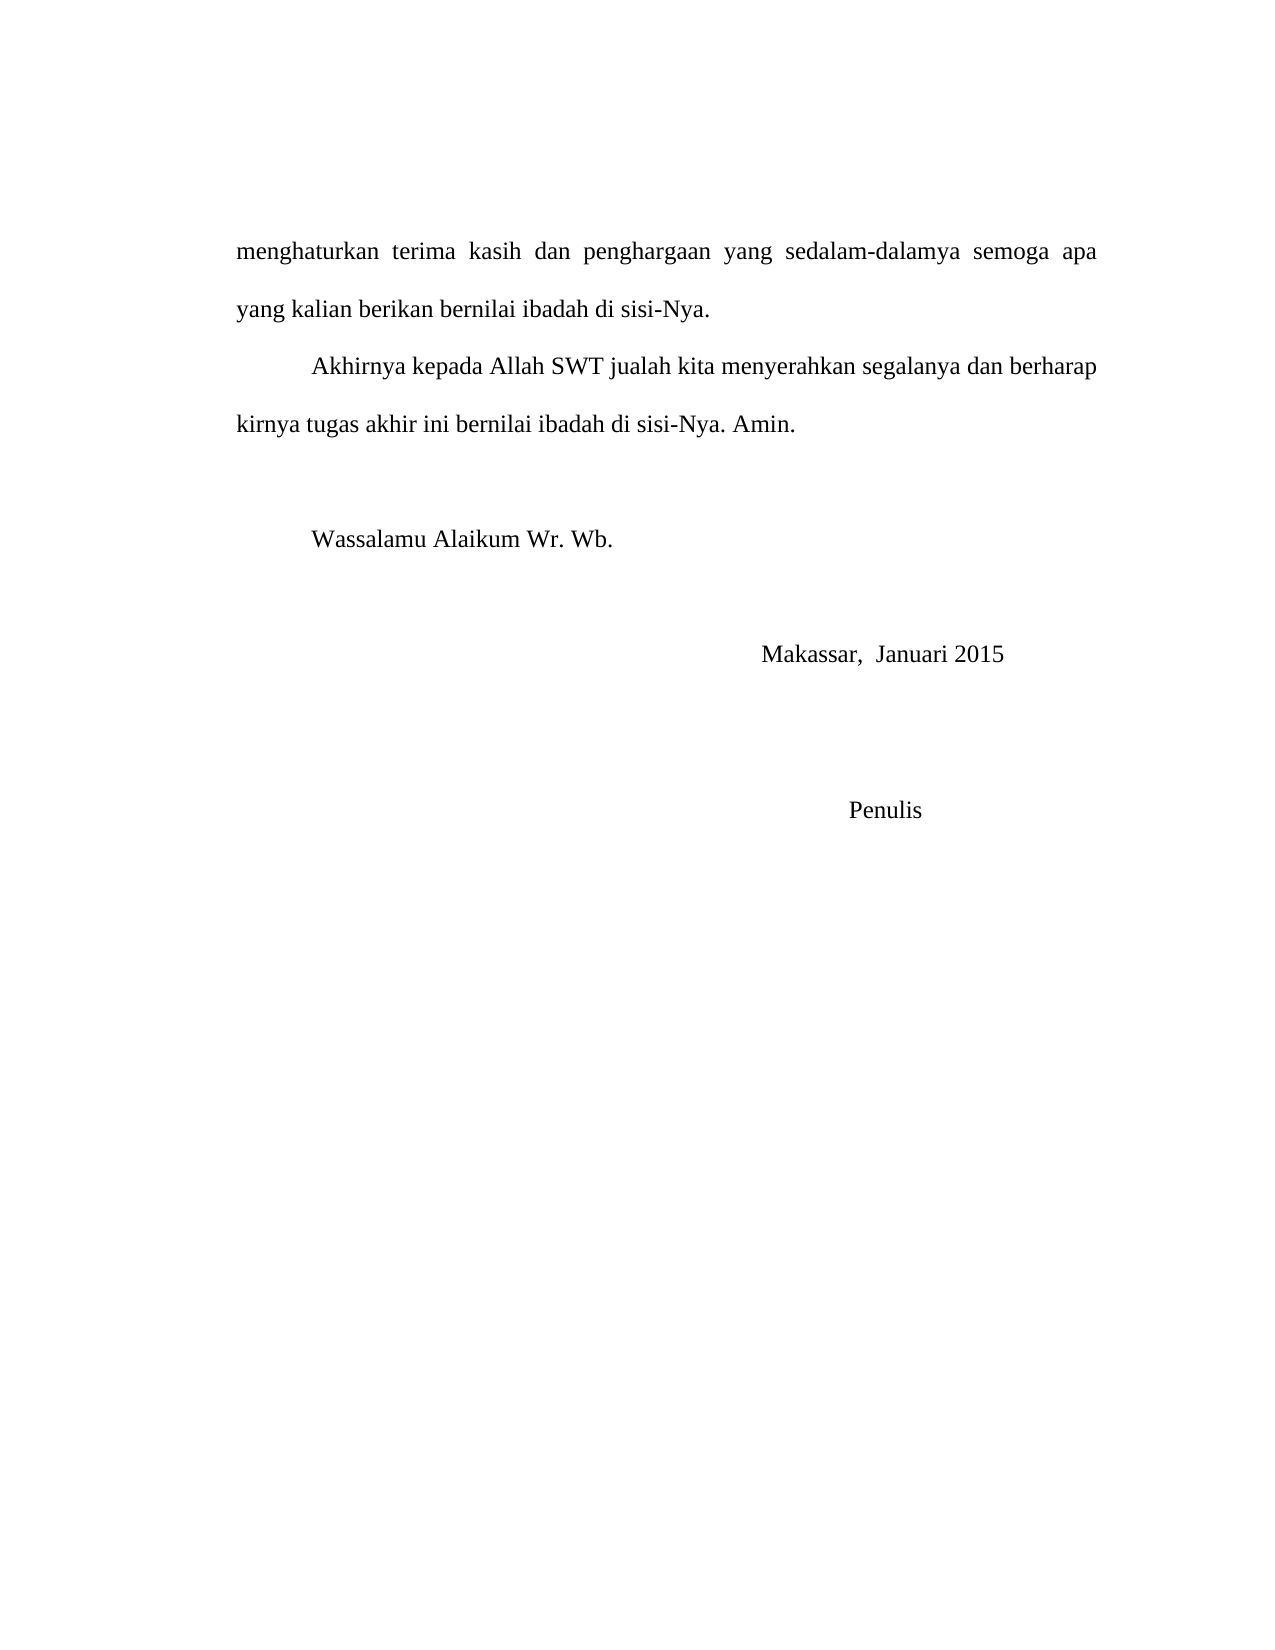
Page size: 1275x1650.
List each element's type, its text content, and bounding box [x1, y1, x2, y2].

list Wassalamu Alaikum Wr. Wb. [236, 524, 1098, 552]
list Akhirnya kepada Allah SWT jualah kita menyerahkan segalanya dan berharap kirnya tugas akhir ini bernilai ibadah di sisi-Nya. Amin. [236, 351, 1098, 437]
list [236, 236, 1098, 322]
list Penulis [236, 795, 1098, 824]
list Makassar, Januari 2015 [236, 639, 1098, 667]
